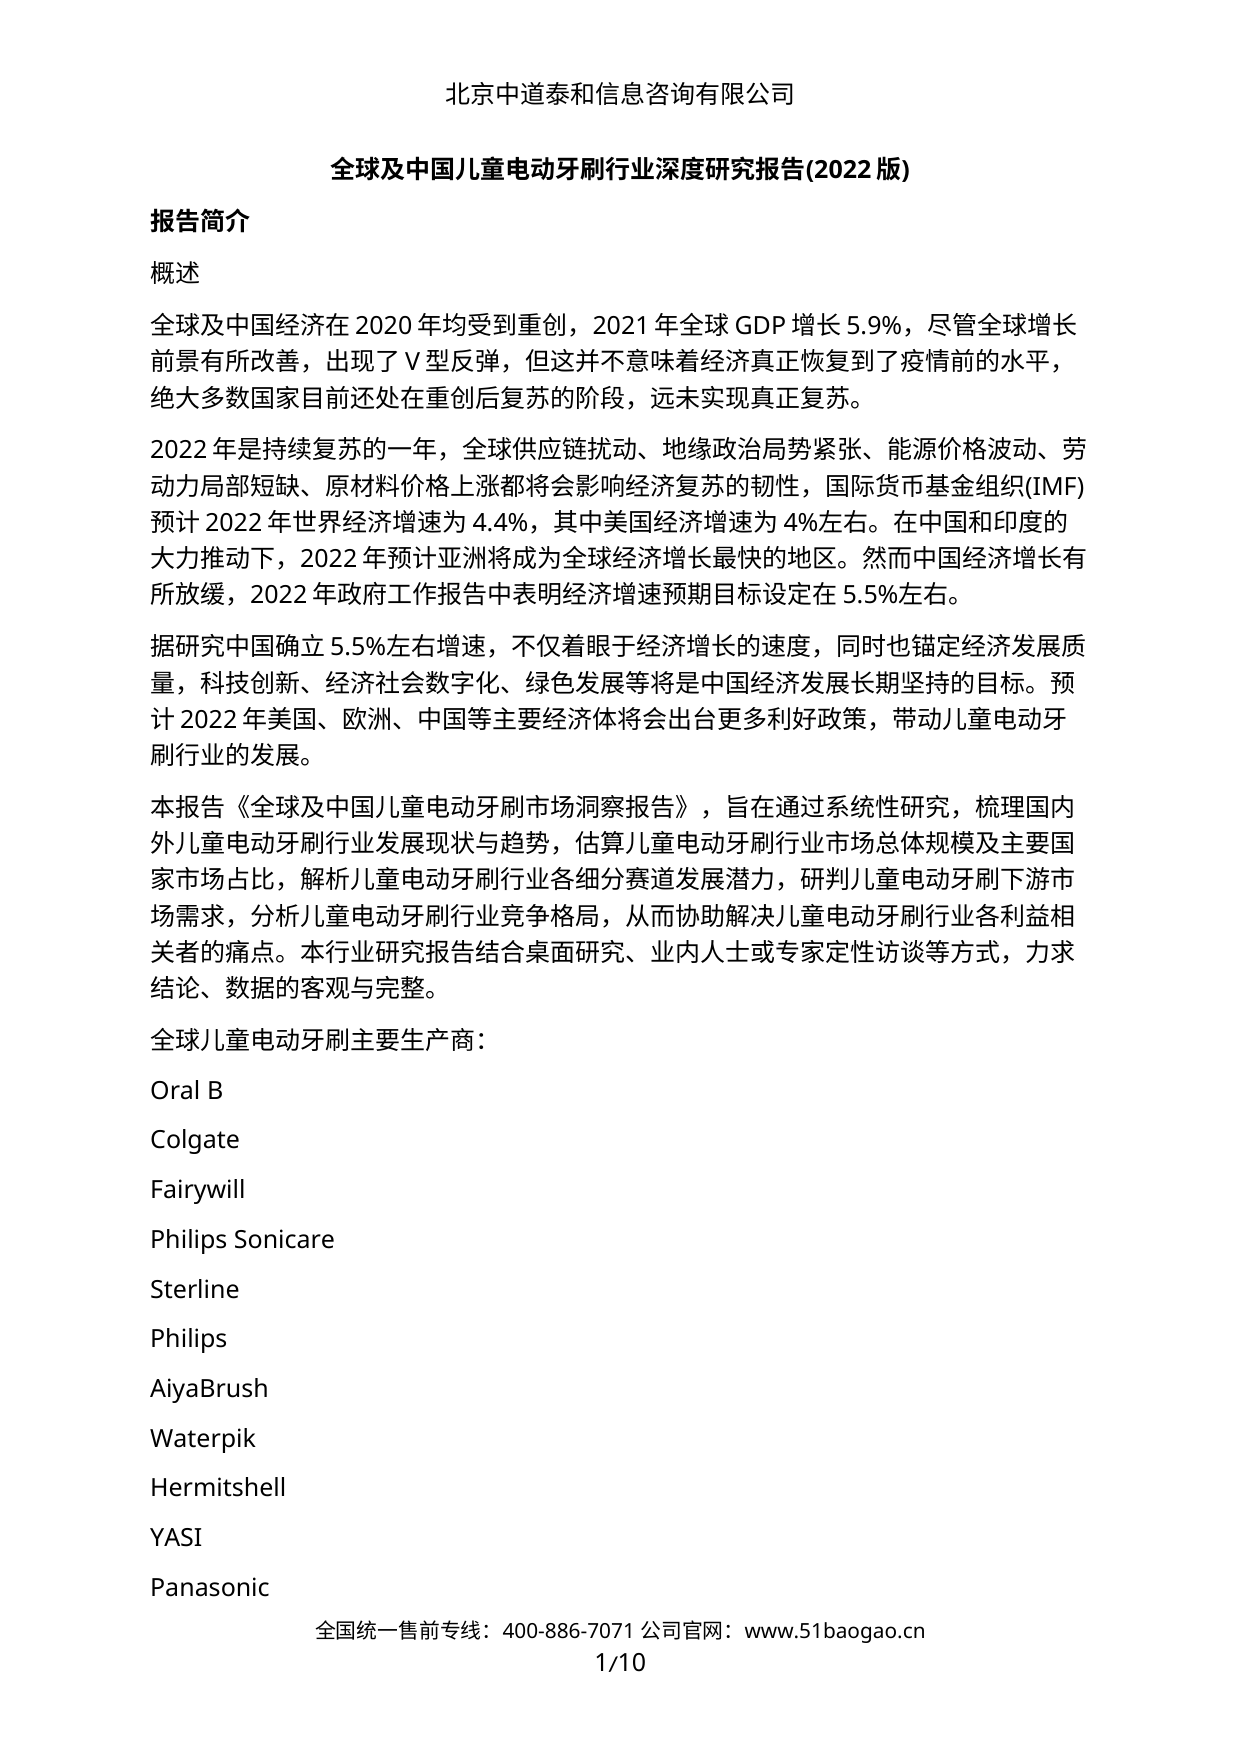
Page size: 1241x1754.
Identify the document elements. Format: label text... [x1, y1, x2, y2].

text Sterline [150, 1271, 1090, 1305]
text Waterpik [150, 1420, 1090, 1454]
text Colgate [150, 1122, 1090, 1156]
text 全球儿童电动牙刷主要生产商： [150, 1021, 1090, 1057]
text Philips Sonicare [150, 1222, 1090, 1256]
text 2022年是持续复苏的一年，全球供应链扰动、地缘政治局势紧张、能源价格波动、劳动力局部短缺、原材料价格上涨都将会影响经济复苏的韧性，国际货币基金组织(IMF)预计2022年世界经济增速为4.4%，其中美国经济增速为4%左右。在中国和印度的大力推动下，2022年预计亚洲将成为全球经济增长最快的地区。然而中国经济增长有所放缓，2022年政府工作报告中表明经济增速预期目标设定在5.5%左右。 [150, 430, 1090, 611]
text Panasonic [150, 1569, 1090, 1603]
text 本报告《全球及中国儿童电动牙刷市场洞察报告》，旨在通过系统性研究，梳理国内外儿童电动牙刷行业发展现状与趋势，估算儿童电动牙刷行业市场总体规模及主要国家市场占比，解析儿童电动牙刷行业各细分赛道发展潜力，研判儿童电动牙刷下游市场需求，分析儿童电动牙刷行业竞争格局，从而协助解决儿童电动牙刷行业各利益相关者的痛点。本行业研究报告结合桌面研究、业内人士或专家定性访谈等方式，力求结论、数据的客观与完整。 [150, 787, 1090, 1005]
text YASI [150, 1520, 1090, 1554]
text Philips [150, 1321, 1090, 1355]
text AiyaBrush [150, 1371, 1090, 1405]
text Oral B [150, 1072, 1090, 1107]
text 报告简介 [150, 202, 1090, 238]
text 概述 [150, 254, 1090, 290]
text Fairywill [150, 1172, 1090, 1206]
text 全球及中国经济在2020年均受到重创，2021年全球GDP增长5.9%，尽管全球增长前景有所改善，出现了V型反弹，但这并不意味着经济真正恢复到了疫情前的水平，绝大多数国家目前还处在重创后复苏的阶段，远未实现真正复苏。 [150, 306, 1090, 414]
text Hermitshell [150, 1470, 1090, 1504]
text 据研究中国确立5.5%左右增速，不仅着眼于经济增长的速度，同时也锚定经济发展质量，科技创新、经济社会数字化、绿色发展等将是中国经济发展长期坚持的目标。预计2022年美国、欧洲、中国等主要经济体将会出台更多利好政策，带动儿童电动牙刷行业的发展。 [150, 627, 1090, 772]
text 全球及中国儿童电动牙刷行业深度研究报告(2022版) [150, 150, 1090, 186]
